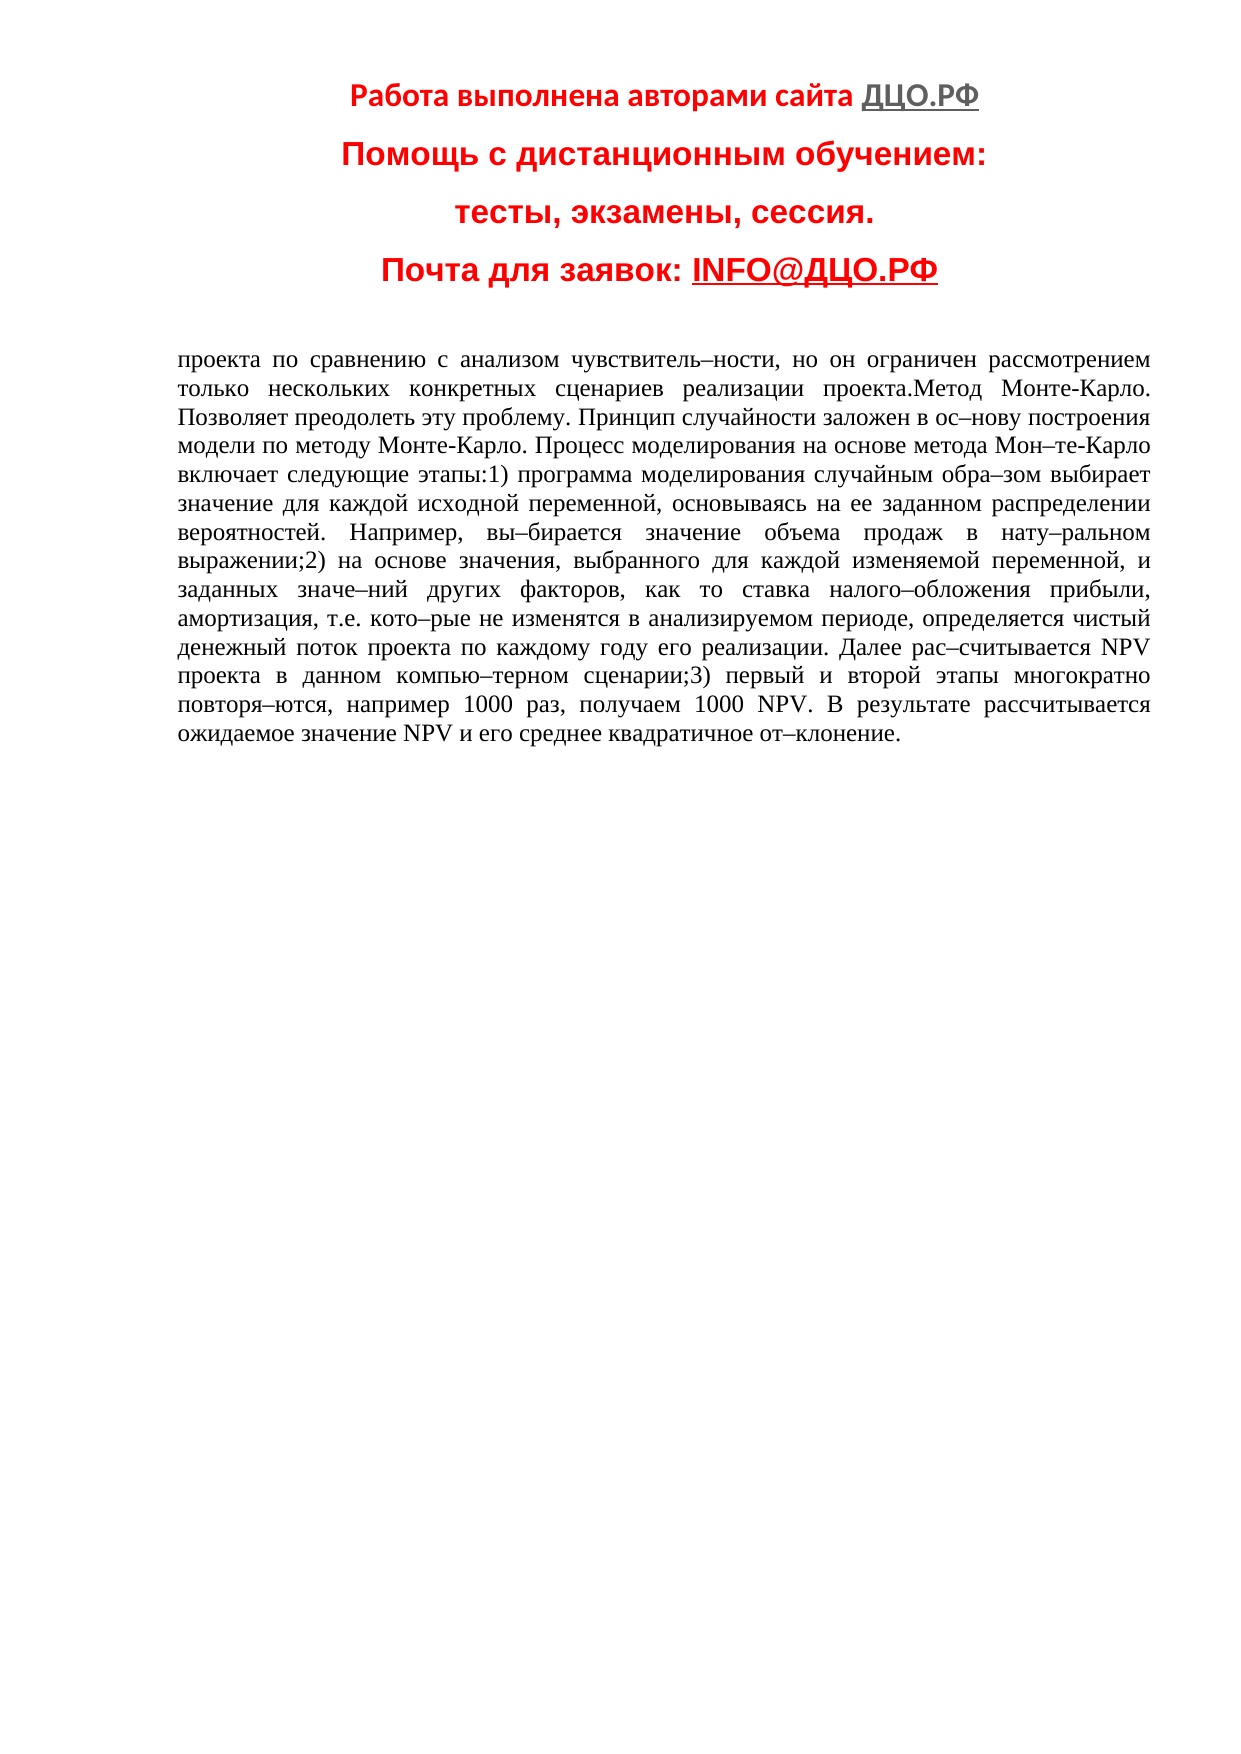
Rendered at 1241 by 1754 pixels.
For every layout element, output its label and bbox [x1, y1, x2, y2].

text [177, 344, 1152, 747]
